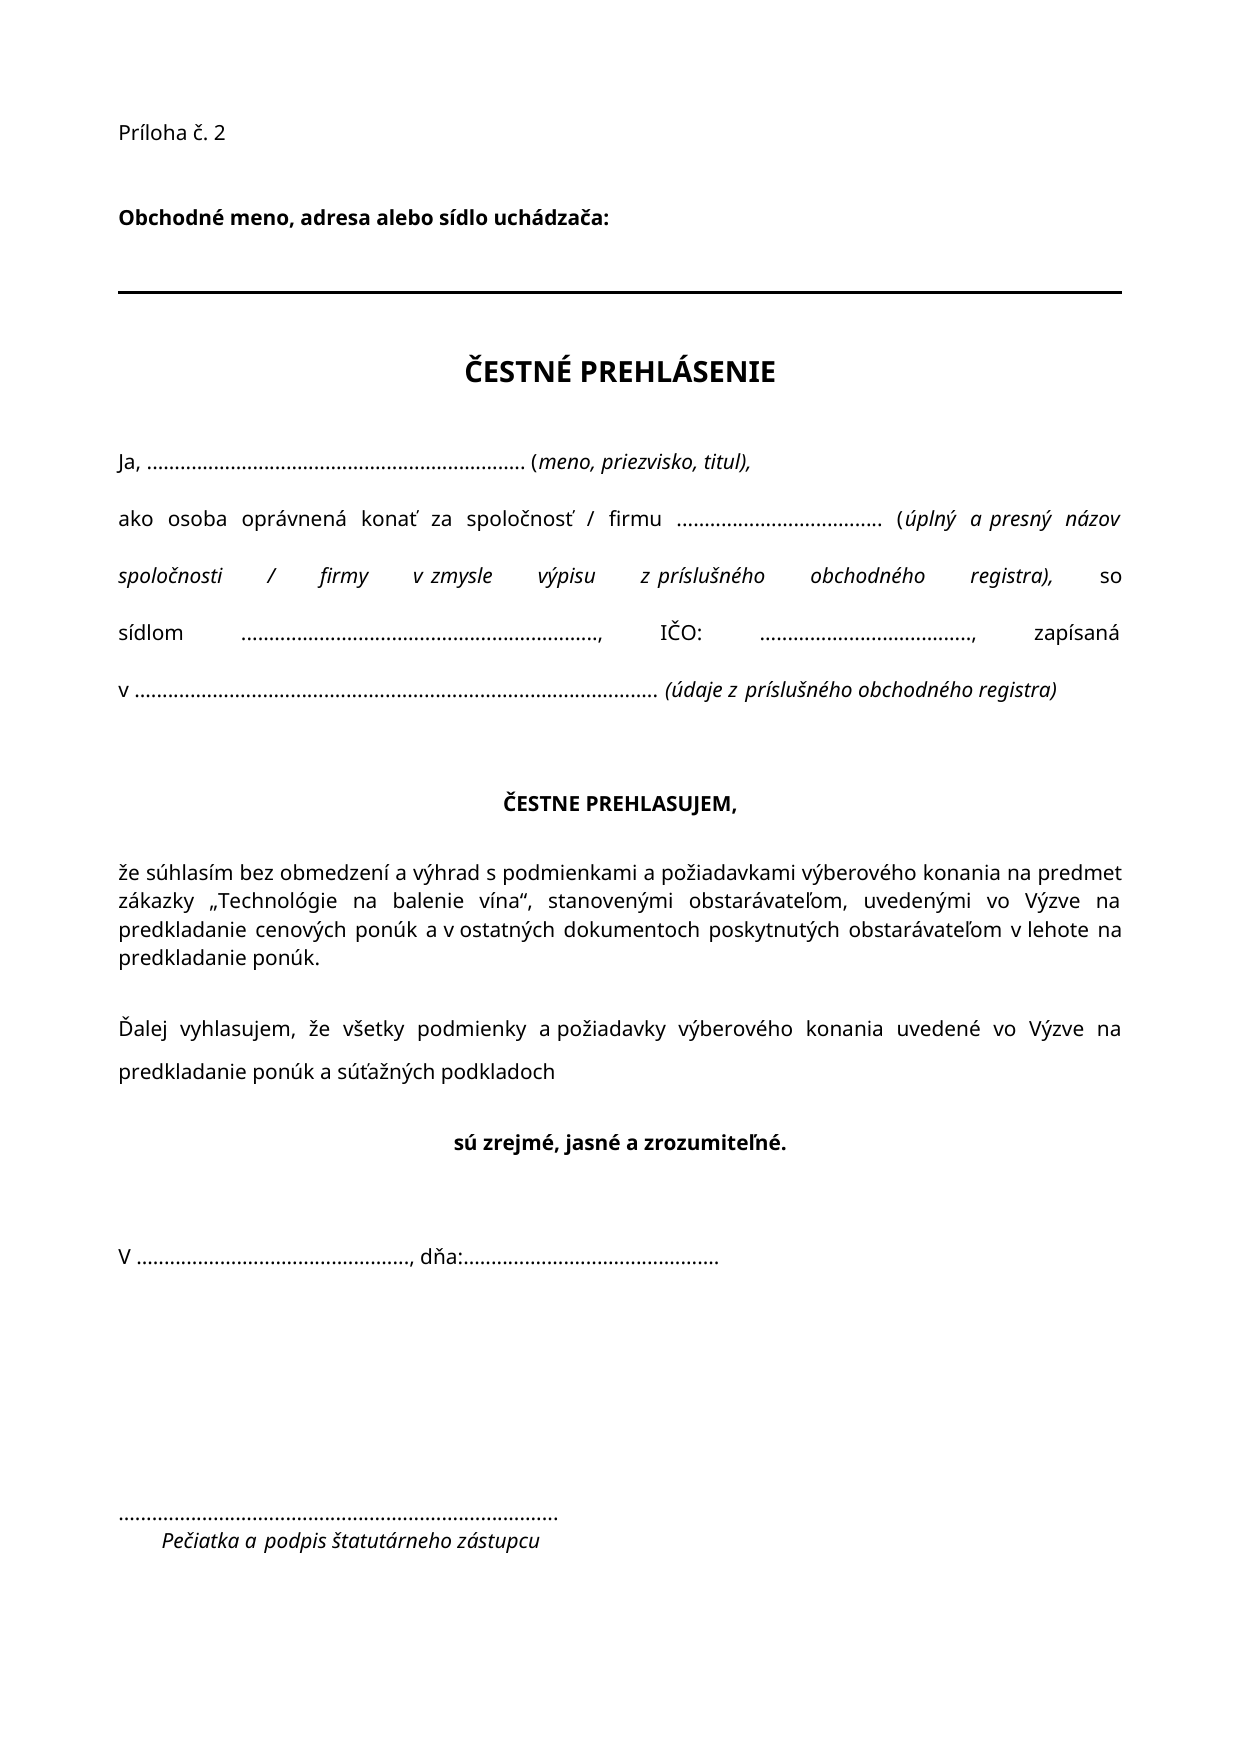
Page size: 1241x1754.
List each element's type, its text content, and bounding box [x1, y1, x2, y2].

list ČESTNE PREHLASUJEM, [118, 789, 1122, 817]
list Príloha č. 2 [118, 118, 1122, 147]
list Pečiatka a podpis štatutárneho zástupcu [118, 1526, 1122, 1554]
text že súhlasím bez obmedzení a výhrad s podmienkami a požiadavkami výberového konania na predmet zákazky „Technológie na balenie vína“, stanovenými obstarávateľom, uvedenými vo Výzve na predkladanie cenových ponúk a v ostatných dokumentoch poskytnutých obstarávateľom v lehote na predkladanie ponúk. [118, 858, 1122, 972]
list Ďalej vyhlasujem, že všetky podmienky a požiadavky výberového konania uvedené vo Výzve na predkladanie ponúk a súťažných podkladoch [118, 1014, 1122, 1085]
list sú zrejmé, jasné a zrozumiteľné. [118, 1128, 1122, 1156]
list ako osoba oprávnená konať za spoločnosť / firmu ..................................... (úplný a presný názov spoločnosti / firmy v zmysle výpisu z príslušného obchodného registra), so sídlom ................................................................, IČO: ......................................, zapísaná v .............................................................................................. (údaje z príslušného obchodného registra) [118, 504, 1122, 703]
list ČESTNÉ PREHLÁSENIE [118, 351, 1122, 391]
list V ................................................., dňa:.............................................. [118, 1242, 1122, 1270]
list Obchodné meno, adresa alebo sídlo uchádzača: [118, 203, 1122, 232]
list ............................................................................... [118, 1498, 1122, 1526]
list Ja, .................................................................... (meno, priezvisko, titul), [118, 447, 1122, 476]
